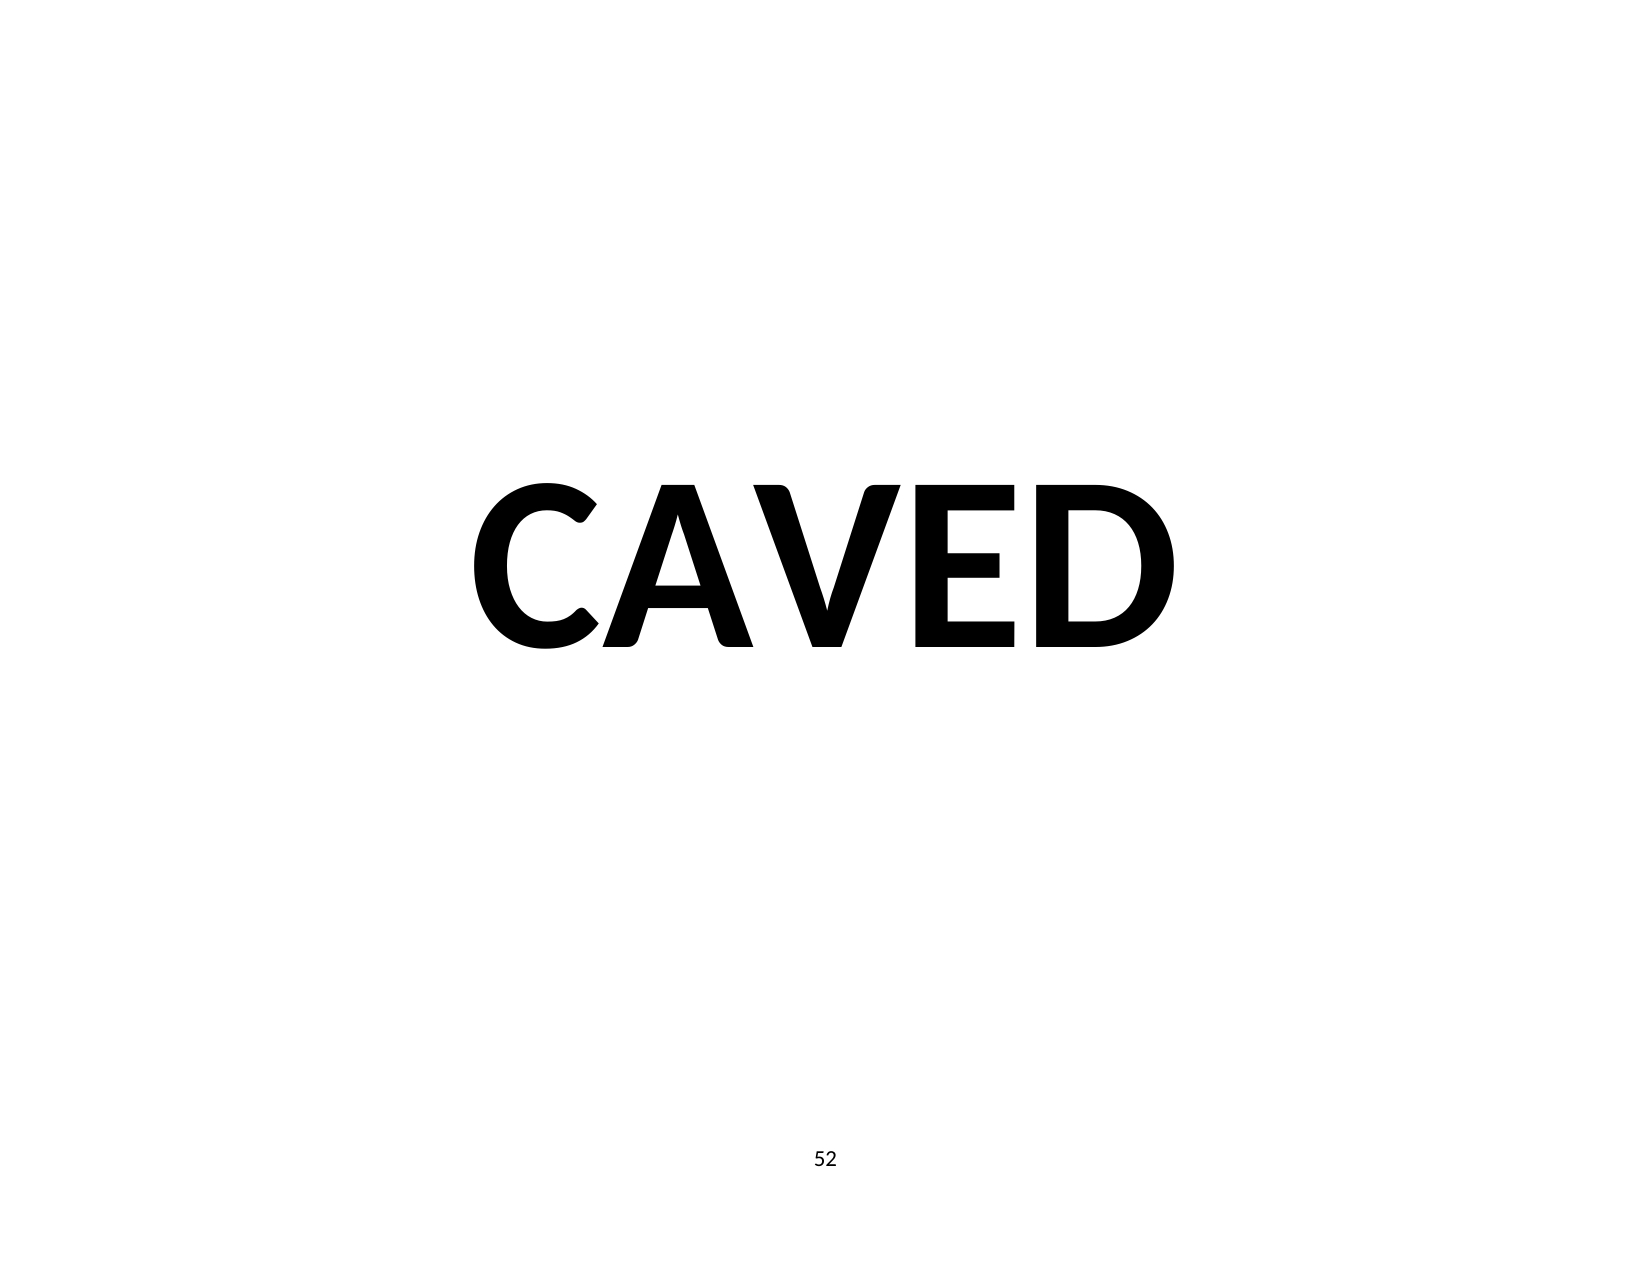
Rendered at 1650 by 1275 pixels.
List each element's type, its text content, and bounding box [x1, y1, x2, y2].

text CAVED [75, 404, 1575, 710]
